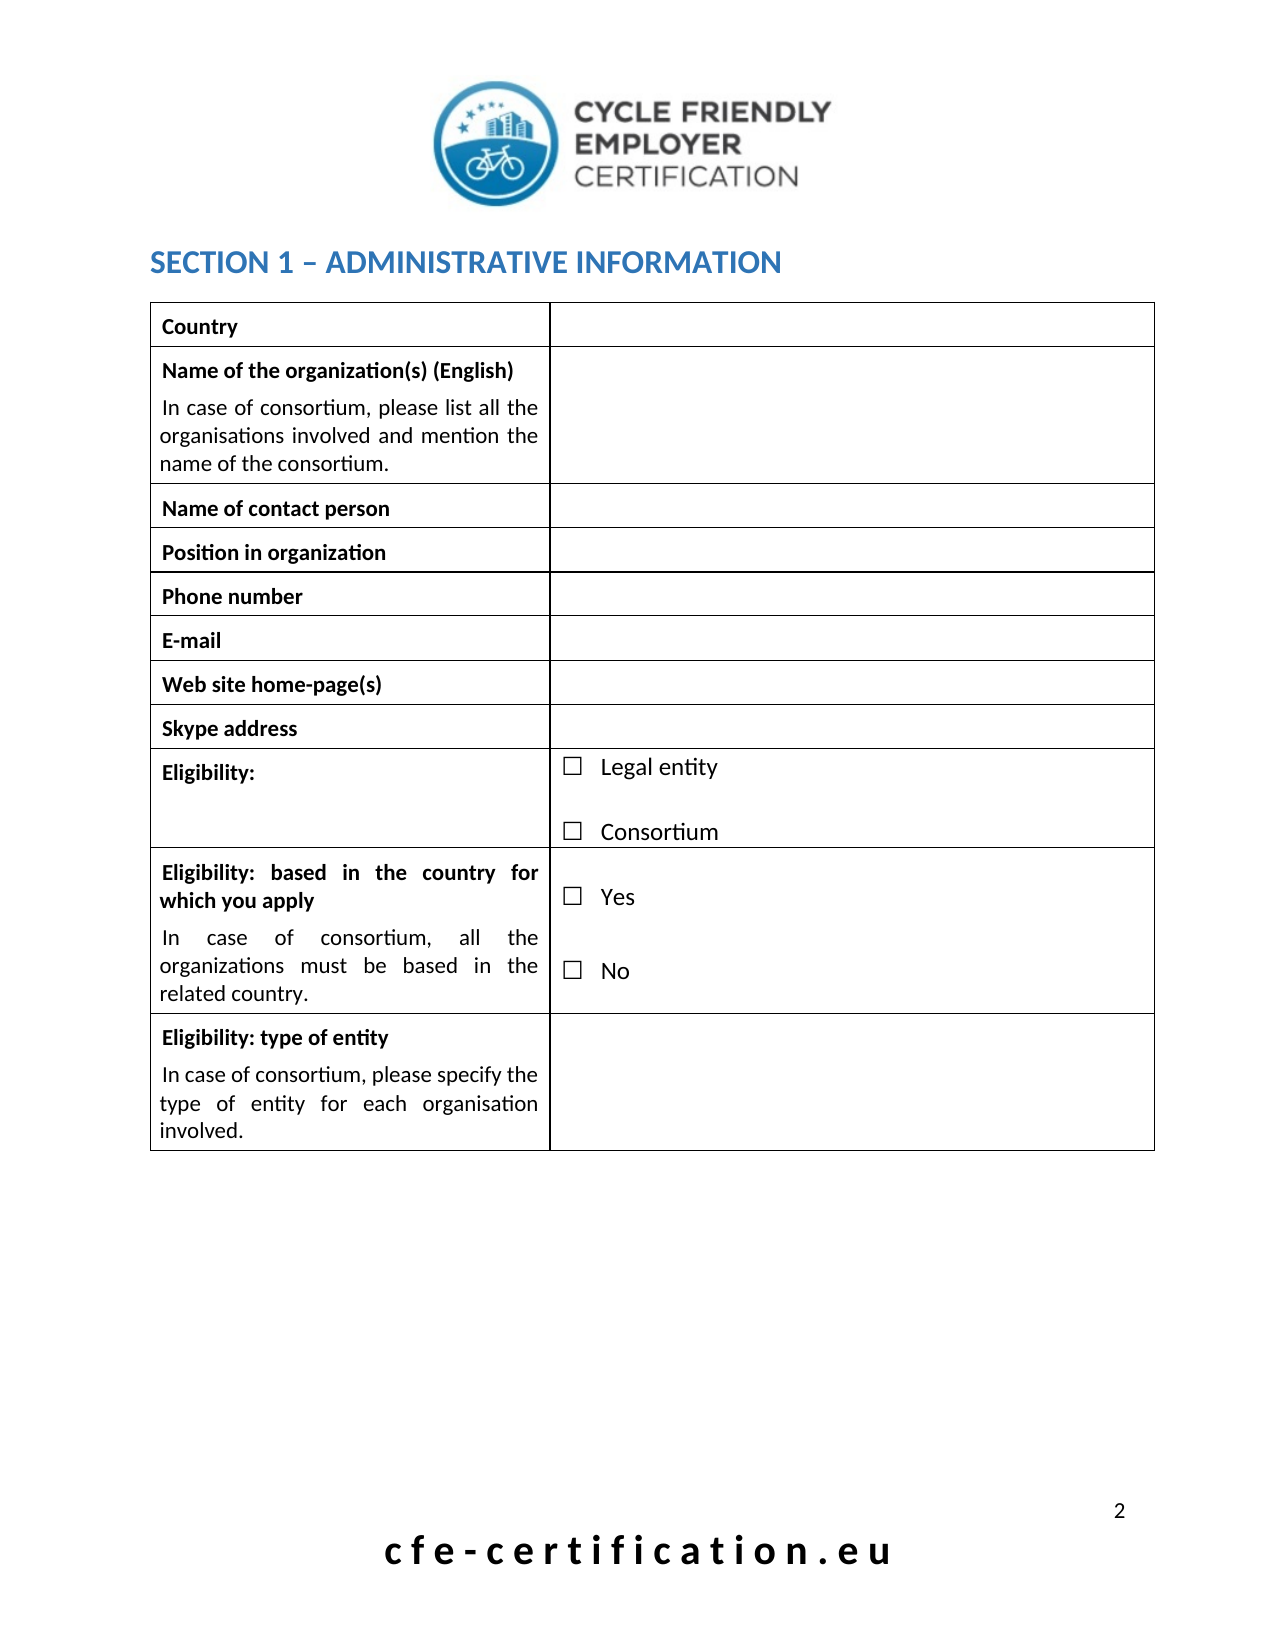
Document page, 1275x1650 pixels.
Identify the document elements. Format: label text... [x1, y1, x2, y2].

table_cell Yes No [551, 848, 1154, 1013]
table_cell Eligibility: type of entity In case of consortium, please specify the type of entity for each organisation involved. [151, 1014, 549, 1150]
table_cell [551, 528, 1154, 571]
table_cell Web site home-page(s) [151, 661, 549, 703]
table_cell Legal entity Consortium [551, 749, 1154, 847]
table_cell [551, 484, 1154, 527]
table_header [551, 303, 1154, 346]
table_header Country [151, 303, 549, 346]
table_cell [551, 616, 1154, 659]
table_cell [551, 705, 1154, 748]
picture [429, 75, 846, 216]
table_cell [551, 573, 1154, 615]
table_cell Skype address [151, 705, 549, 748]
table_cell [551, 1014, 1154, 1150]
table_cell Position in organization [151, 528, 549, 571]
table_cell Eligibility: [151, 749, 549, 847]
text SECTION 1 – ADMINISTRATIVE INFORMATION [150, 241, 1125, 282]
table_cell [551, 347, 1154, 483]
table_cell Eligibility: based in the country for which you apply In case of consortium, all the organizations must be based in the related country. [151, 848, 549, 1013]
table_cell Name of the organization(s) (English) In case of consortium, please list all the organisations involved and mention the name of the consortium. [151, 347, 549, 483]
table_cell E-mail [151, 616, 549, 659]
table_cell Phone number [151, 573, 549, 615]
table_cell [551, 661, 1154, 703]
table_cell Name of contact person [151, 484, 549, 527]
